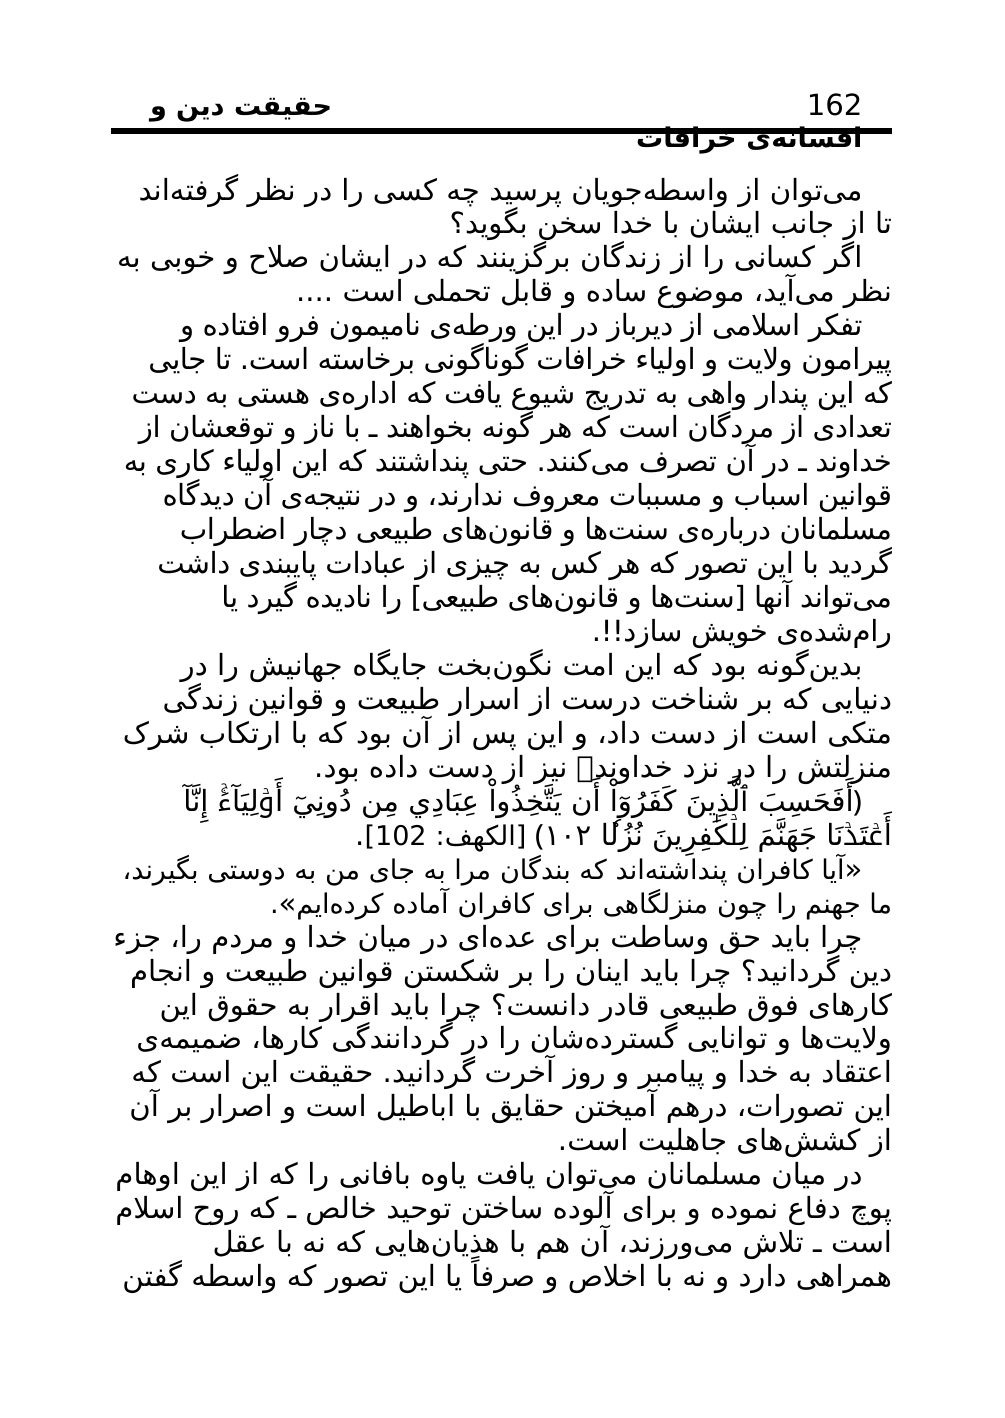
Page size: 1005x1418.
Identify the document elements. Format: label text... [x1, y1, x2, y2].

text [112, 1158, 892, 1293]
text چرا باید حق وساطت برای عده‌ای در میان خدا و مردم را، جزء دین گردانید؟ چرا باید اینان را بر شکستن قوانین طبیعت و انجام کارهای فوق طبیعی قادر دانست؟ چرا باید اقرار به حقوق این ولایت‌ها و توانایی‌ گسترده‌شان را در گردانندگی کارها، ضمیمه‌ی اعتقاد به خدا و پیامبر و روز آخرت گردانید. حقیقت این است که این تصورات، درهم آمیختن حقایق با اباطیل است و اصرار بر آن از کشش‌های جاهلیت است. [112, 920, 892, 1158]
text اگر کسانی را از زندگان برگزینند که در ایشان صلاح و خوبی به نظر می‌آید، موضوع ساده و قابل تحملی است .... [112, 241, 892, 309]
text تفکر اسلامی از دیرباز در این ورطه‌ی نامیمون فرو افتاده و پیرامون ولایت و اولیاء خرافات گوناگونی برخاسته است. تا جایی که این پندار واهی به تدریج شیوع یافت که اداره‌ی هستی به دست تعدادی از مردگان است که هر گونه بخواهند ـ با ناز و توقعشان از خداوند ـ در آن تصرف می‌کنند. حتی پنداشتند که این اولیاء کاری به قوانین اسباب و مسببات معروف ندارند، و در نتیجه‌ی آن دیدگاه مسلمانان درباره‌ی سنت‌ها و قانون‌های طبیعی دچار اضطراب گردید با این تصور که هر کس به چیزی از عبادات پایبندی داشت می‌تواند آنها [سنت‌ها و قانون‌های طبیعی] را نادیده گیرد یا رام‌شده‌ی خویش سازد!!. [112, 309, 892, 648]
text بدین‌گونه بود که این امت نگون‌بخت جایگاه جهانیش را در دنیایی که بر شناخت درست از اسرار طبیعت و قوانین زندگی متکی است از دست داد، و این پس از آن بود که با ارتکاب شرک منزلتش را در نزد خداوند نیز از دست داده بود. [112, 648, 892, 784]
text ﴿أَفَحَسِبَ ٱلَّذِينَ كَفَرُوٓاْ أَن يَتَّخِذُواْ عِبَادِي مِن دُونِيٓ أَوۡلِيَآءَۚ إِنَّآ أَعۡتَدۡنَا جَهَنَّمَ لِلۡكَٰفِرِينَ نُزُلٗا ١٠٢﴾ [الکهف: 102]. [112, 784, 892, 852]
text می‌توان از واسطه‌جویان پرسید چه کسی را در نظر گرفته‌اند تا از جانب ایشان با خدا سخن بگوید؟ [112, 173, 892, 241]
text «آیا کافران پنداشته‌اند که بندگان مرا به جای من به دوستی بگیرند، ما جهنم را چون منزلگاهی برای کافران آماده کرده‌ایم». [112, 852, 892, 920]
